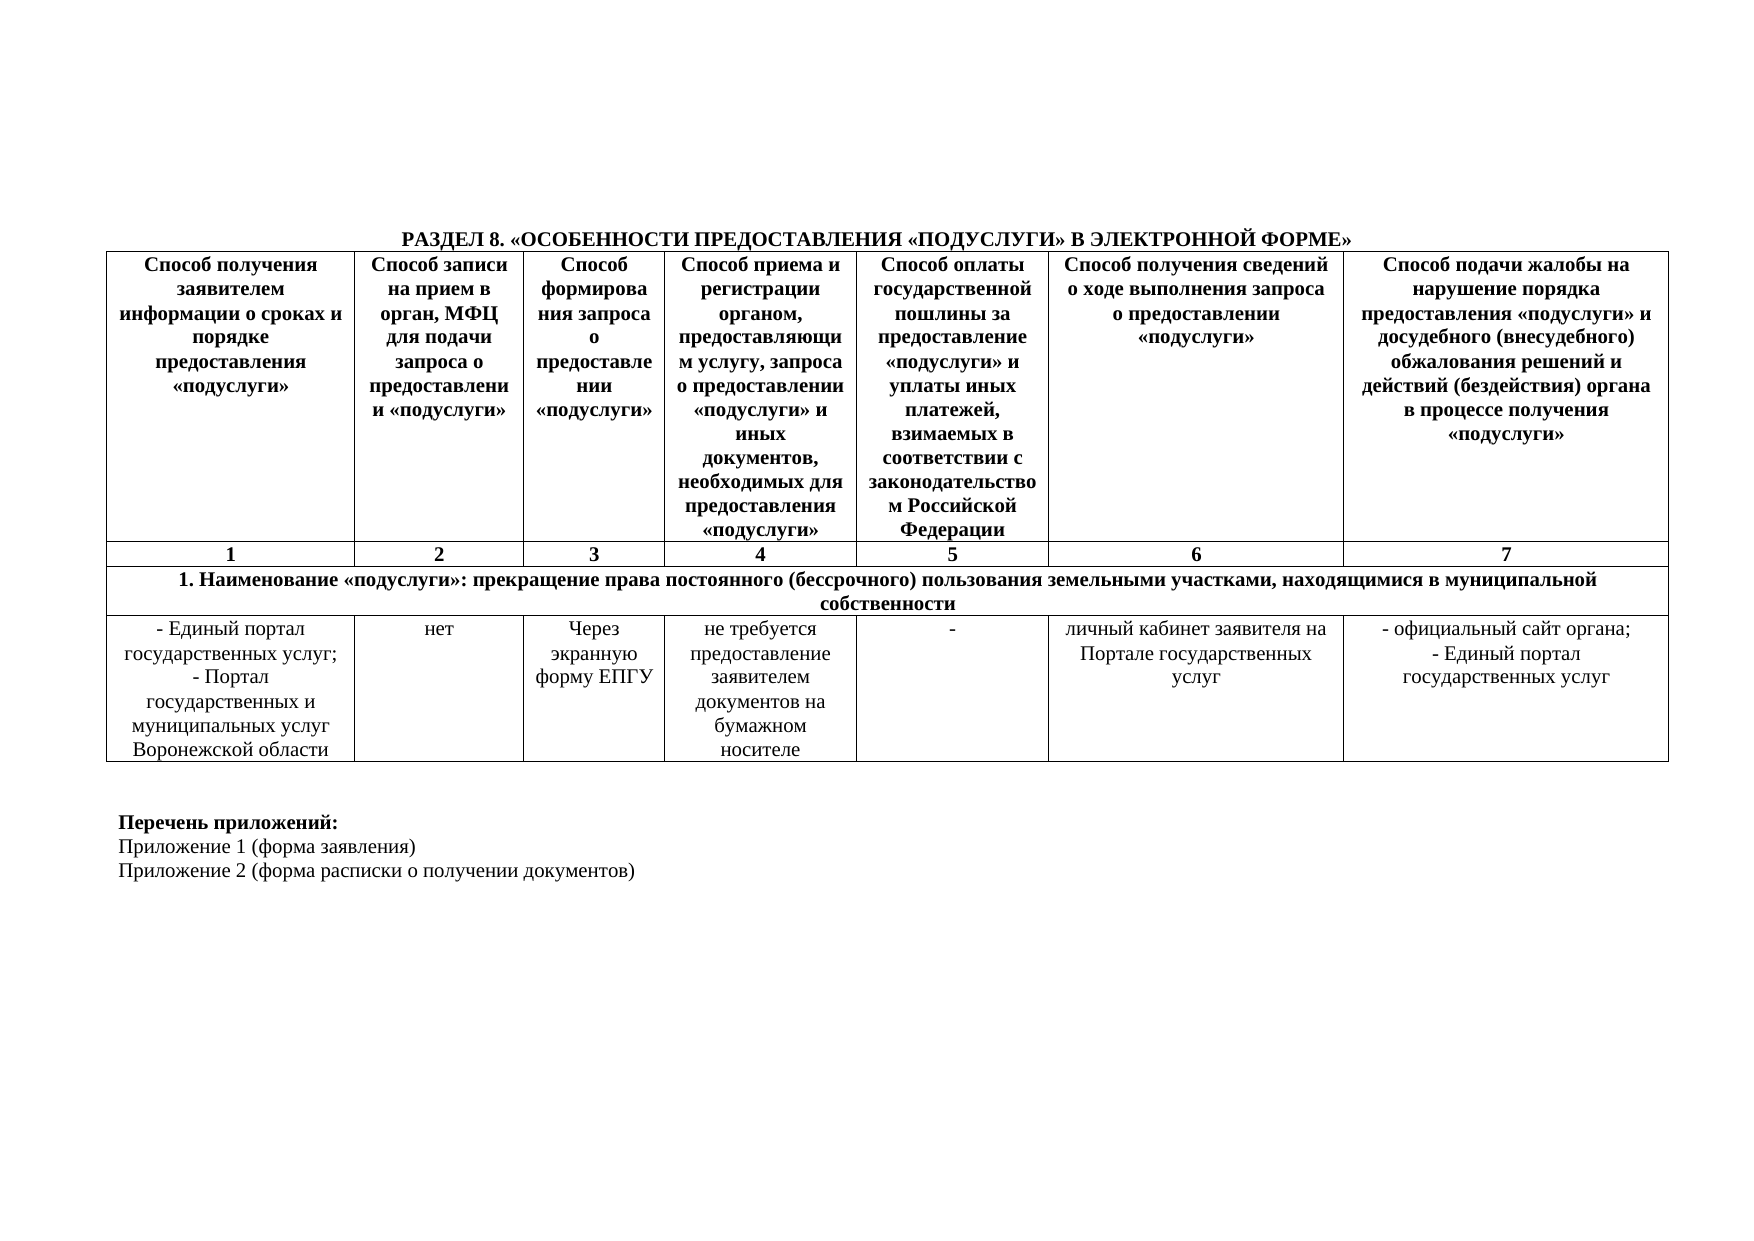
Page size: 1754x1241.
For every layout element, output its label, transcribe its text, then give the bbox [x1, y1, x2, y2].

table_header Способ записи на прием в орган, МФЦ для подачи запроса о предоставлении «подуслуги» [355, 252, 523, 541]
table_cell 4 [665, 542, 856, 566]
table_cell не требуется предоставление заявителем документов на бумажном носителе [665, 616, 856, 761]
table_cell 1 [107, 542, 354, 566]
table_cell - официальный сайт органа; - Единый портал государственных услуг [1344, 616, 1668, 761]
subtitle РАЗДЕЛ 8. «ОСОБЕННОСТИ ПРЕДОСТАВЛЕНИЯ «ПОДУСЛУГИ» В ЭЛЕКТРОННОЙ ФОРМЕ» [118, 227, 1636, 251]
table_cell - Единый портал государственных услуг; - Портал государственных и муниципальных услуг Воронежской области [107, 616, 354, 761]
table_header Способ подачи жалобы на нарушение порядка предоставления «подуслуги» и досудебного (внесудебного) обжалования решений и действий (бездействия) органа в процессе получения «подуслуги» [1344, 252, 1668, 541]
table_cell 1. Наименование «подуслуги»: прекращение права постоянного (бессрочного) пользования земельными участками, находящимися в муниципальной собственности [107, 567, 1668, 615]
table_header Способ оплаты государственной пошлины за предоставление «подуслуги» и уплаты иных платежей, взимаемых в соответствии с законодательством Российской Федерации [857, 252, 1048, 541]
text Приложение 1 (форма заявления) [118, 834, 1636, 858]
table_cell - [857, 616, 1048, 761]
text Перечень приложений: [118, 810, 1636, 834]
table_cell 7 [1344, 542, 1668, 566]
table_header Способ приема и регистрации органом, предоставляющим услугу, запроса о предоставлении «подуслуги» и иных документов, необходимых для предоставления «подуслуги» [665, 252, 856, 541]
table_header Способ получения сведений о ходе выполнения запроса о предоставлении «подуслуги» [1049, 252, 1343, 541]
table_cell 2 [355, 542, 523, 566]
table_cell 3 [524, 542, 664, 566]
table_cell 6 [1049, 542, 1343, 566]
table_cell нет [355, 616, 523, 761]
text Приложение 2 (форма расписки о получении документов) [118, 858, 1636, 882]
table_cell 5 [857, 542, 1048, 566]
table_header Способ получения заявителем информации о сроках и порядке предоставления «подуслуги» [107, 252, 354, 541]
table_cell личный кабинет заявителя на Портале государственных услуг [1049, 616, 1343, 761]
table_header Способ формирования запроса о предоставлении «подуслуги» [524, 252, 664, 541]
table_cell Через экранную форму ЕПГУ [524, 616, 664, 761]
